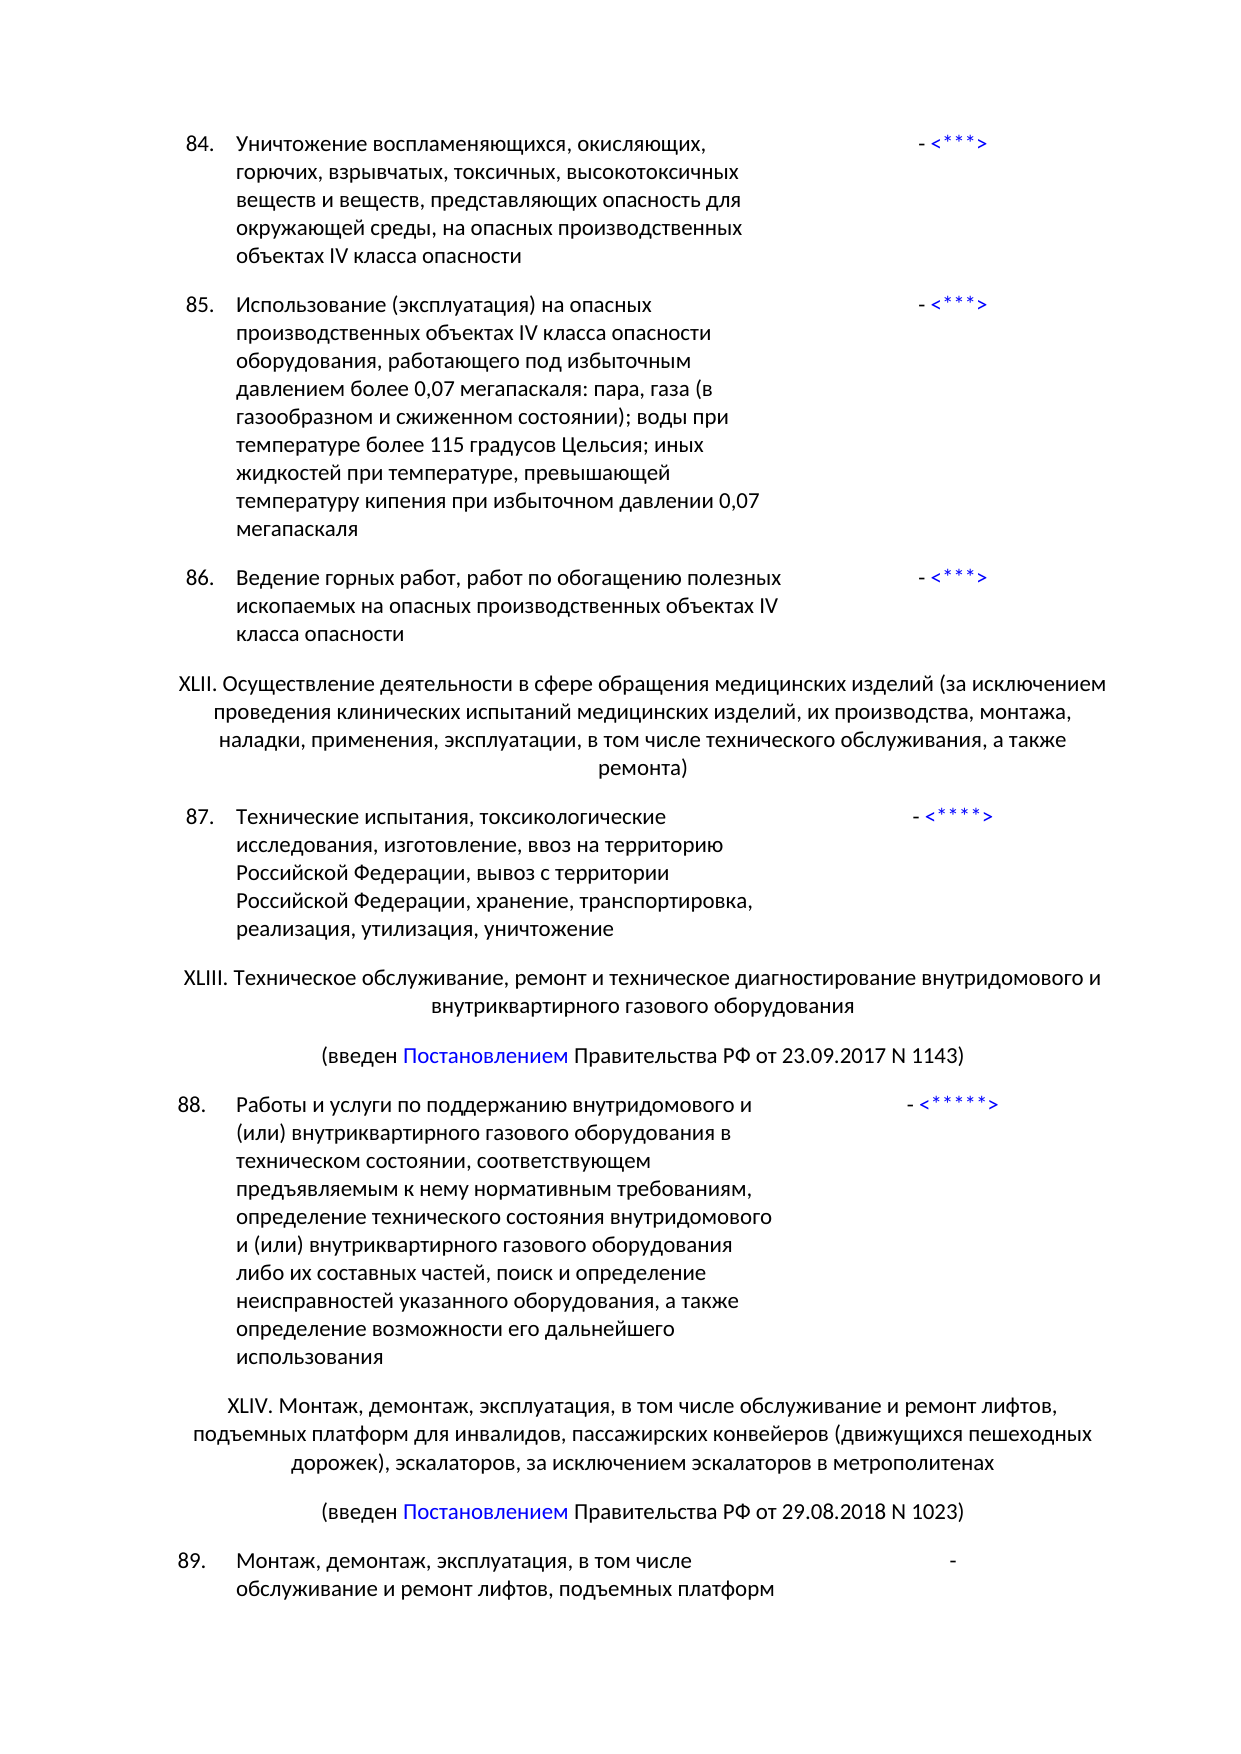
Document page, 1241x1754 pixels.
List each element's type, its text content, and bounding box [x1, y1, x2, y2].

table_cell 88. [171, 1080, 229, 1381]
table_cell - <****> [790, 792, 1115, 953]
table_cell - <***> [790, 553, 1115, 658]
table_cell (введен Постановлением Правительства РФ от 23.09.2017 N 1143) [171, 1030, 1115, 1079]
table_cell XLIV. Монтаж, демонтаж, эксплуатация, в том числе обслуживание и ремонт лифтов, подъемных платформ для инвалидов, пассажирских конвейеров (движущихся пешеходных дорожек), эскалаторов, за исключением эскалаторов в метрополитенах [171, 1381, 1115, 1486]
table_cell 89. [171, 1536, 229, 1613]
table_cell 84. [171, 118, 229, 279]
table_cell Работы и услуги по поддержанию внутридомового и (или) внутриквартирного газового оборудования в техническом состоянии, соответствующем предъявляемым к нему нормативным требованиям, определение технического состояния внутридомового и (или) внутриквартирного газового оборудования либо их составных частей, поиск и определение неисправностей указанного оборудования, а также определение возможности его дальнейшего использования [229, 1080, 790, 1381]
table_cell 86. [171, 553, 229, 658]
table_cell 85. [171, 280, 229, 553]
table_cell - <***> [790, 280, 1115, 553]
table_cell - <***> [790, 118, 1115, 279]
table_cell XLII. Осуществление деятельности в сфере обращения медицинских изделий (за исключением проведения клинических испытаний медицинских изделий, их производства, монтажа, наладки, применения, эксплуатации, в том числе технического обслуживания, а также ремонта) [171, 658, 1115, 792]
table_cell Уничтожение воспламеняющихся, окисляющих, горючих, взрывчатых, токсичных, высокотоксичных веществ и веществ, представляющих опасность для окружающей среды, на опасных производственных объектах IV класса опасности [229, 118, 790, 279]
table_cell Использование (эксплуатация) на опасных производственных объектах IV класса опасности оборудования, работающего под избыточным давлением более 0,07 мегапаскаля: пара, газа (в газообразном и сжиженном состоянии); воды при температуре более 115 градусов Цельсия; иных жидкостей при температуре, превышающей температуру кипения при избыточном давлении 0,07 мегапаскаля [229, 280, 790, 553]
table_cell Технические испытания, токсикологические исследования, изготовление, ввоз на территорию Российской Федерации, вывоз с территории Российской Федерации, хранение, транспортировка, реализация, утилизация, уничтожение [229, 792, 790, 953]
table_cell (введен Постановлением Правительства РФ от 29.08.2018 N 1023) [171, 1486, 1115, 1536]
table_cell 87. [171, 792, 229, 953]
table_cell - [790, 1536, 1115, 1613]
table_cell XLIII. Техническое обслуживание, ремонт и техническое диагностирование внутридомового и внутриквартирного газового оборудования [171, 953, 1115, 1030]
table_cell Ведение горных работ, работ по обогащению полезных ископаемых на опасных производственных объектах IV класса опасности [229, 553, 790, 658]
table_cell - <*****> [790, 1080, 1115, 1381]
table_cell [229, 1536, 790, 1613]
